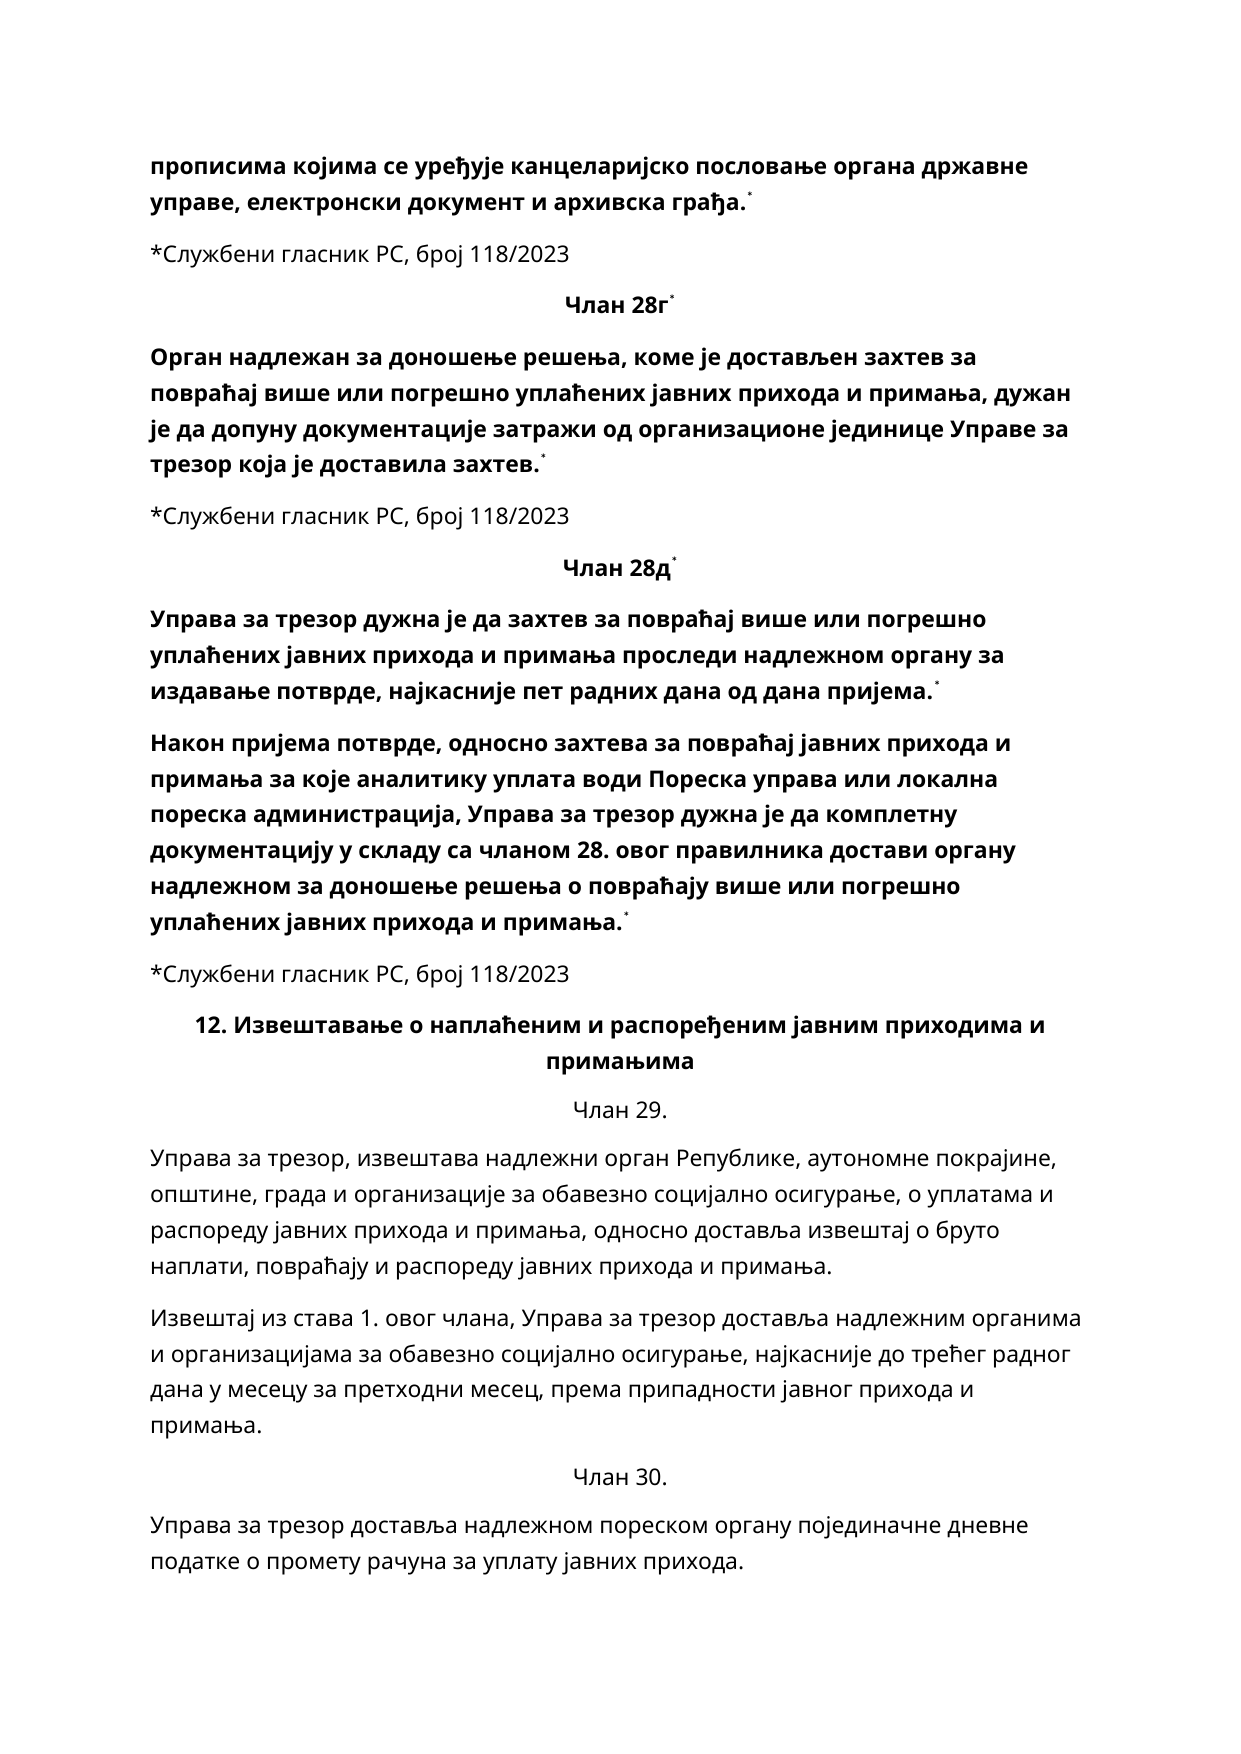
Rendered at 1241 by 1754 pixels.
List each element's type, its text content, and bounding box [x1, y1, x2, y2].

text Извештај из става 1. овог члана, Управа за трезор доставља надлежним органима и организацијама за обавезно социјално осигурање, најкасније до трећег радног дана у месецу за претходни месец, према припадности јавног прихода и примања. [150, 1302, 1090, 1441]
text *Службени гласник РС, број 118/2023 [150, 237, 1090, 269]
text 12. Извештавање о наплаћеним и распоређеним јавним приходима и примањима [150, 1009, 1090, 1077]
text Члан 28д* [150, 552, 1090, 583]
text Члан 29. [150, 1094, 1090, 1125]
text Након пријема потврде, односно захтева за повраћај јавних прихода и примања за које аналитику уплата води Пореска управа или локална пореска администрација, Управа за трезор дужна је да комплетну документацију у складу са чланом 28. овог правилника достави органу надлежном за доношење решења о повраћају више или погрешно уплаћених јавних прихода и примања.* [150, 727, 1090, 937]
text Члан 28г* [150, 289, 1090, 320]
text Члан 30. [150, 1461, 1090, 1492]
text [150, 150, 1090, 217]
text Орган надлежан за доношење решења, коме је достављен захтев за повраћај више или погрешно уплаћених јавних прихода и примања, дужан је да допуну документације затражи од организационе јединице Управе за трезор која је доставила захтев.* [150, 341, 1090, 480]
text *Службени гласник РС, број 118/2023 [150, 958, 1090, 989]
text Управа за трезор доставља надлежном пореском органу појединачне дневне податке о промету рачуна за уплату јавних прихода. [150, 1509, 1090, 1577]
text Управа за трезор, извештава надлежни орган Републике, аутономне покрајине, општине, града и организације за обавезно социјално осигурање, о уплатама и распореду јавних прихода и примања, односно доставља извештај о бруто наплати, повраћају и распореду јавних прихода и примања. [150, 1142, 1090, 1281]
text Управа за трезор дужна је да захтев за повраћај више или погрешно уплаћених јавних прихода и примања проследи надлежном органу за издавање потврде, најкасније пет радних дана од дана пријема.* [150, 603, 1090, 706]
text *Службени гласник РС, број 118/2023 [150, 500, 1090, 531]
